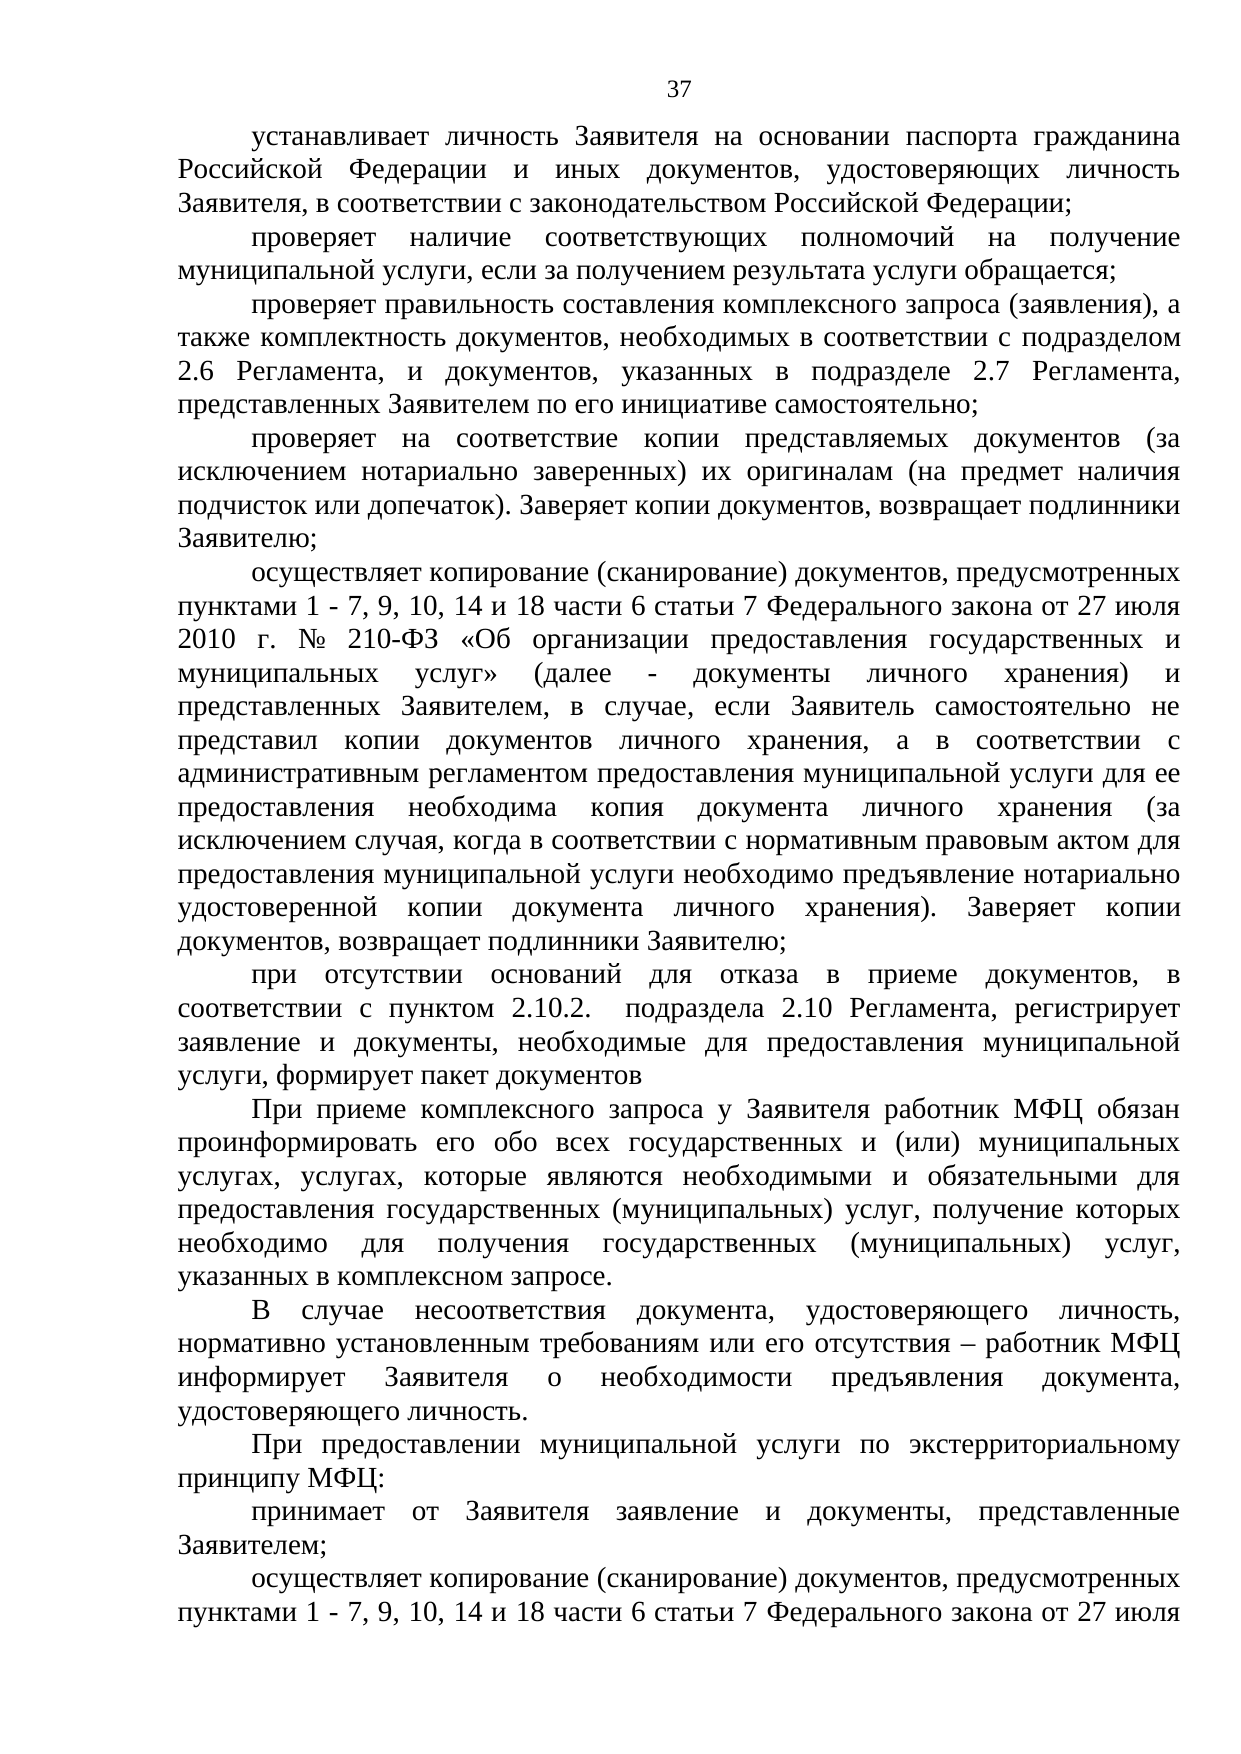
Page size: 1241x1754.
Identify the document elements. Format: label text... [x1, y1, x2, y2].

text проверяет наличие соответствующих полномочий на получение муниципальной услуги, если за получением результата услуги обращается; [177, 219, 1181, 286]
text проверяет правильность составления комплексного запроса (заявления), а также комплектность документов, необходимых в соответствии с подразделом 2.6 Регламента, и документов, указанных в подразделе 2.7 Регламента, представленных Заявителем по его инициативе самостоятельно; [177, 286, 1181, 420]
text проверяет на соответствие копии представляемых документов (за исключением нотариально заверенных) их оригиналам (на предмет наличия подчисток или допечаток). Заверяет копии документов, возвращает подлинники Заявителю; [177, 420, 1181, 554]
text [177, 1560, 1181, 1627]
text принимает от Заявителя заявление и документы, представленные Заявителем; [177, 1493, 1181, 1560]
text устанавливает личность Заявителя на основании паспорта гражданина Российской Федерации и иных документов, удостоверяющих личность Заявителя, в соответствии с законодательством Российской Федерации; [177, 118, 1181, 219]
text При предоставлении муниципальной услуги по экстерриториальному принципу МФЦ: [177, 1426, 1181, 1493]
text В случае несоответствия документа, удостоверяющего личность, нормативно установленным требованиям или его отсутствия – работник МФЦ информирует Заявителя о необходимости предъявления документа, удостоверяющего личность. [177, 1292, 1181, 1426]
text при отсутствии оснований для отказа в приеме документов, в соответствии с пунктом 2.10.2. подраздела 2.10 Регламента, регистрирует заявление и документы, необходимые для предоставления муниципальной услуги, формирует пакет документов [177, 957, 1181, 1091]
text При приеме комплексного запроса у Заявителя работник МФЦ обязан проинформировать его обо всех государственных и (или) муниципальных услугах, услугах, которые являются необходимыми и обязательными для предоставления государственных (муниципальных) услуг, получение которых необходимо для получения государственных (муниципальных) услуг, указанных в комплексном запросе. [177, 1091, 1181, 1292]
text осуществляет копирование (сканирование) документов, предусмотренных пунктами 1 - 7, 9, 10, 14 и 18 части 6 статьи 7 Федерального закона от 27 июля 2010 г. № 210-ФЗ «Об организации предоставления государственных и муниципальных услуг» (далее - документы личного хранения) и представленных Заявителем, в случае, если Заявитель самостоятельно не представил копии документов личного хранения, а в соответствии с административным регламентом предоставления муниципальной услуги для ее предоставления необходима копия документа личного хранения (за исключением случая, когда в соответствии с нормативным правовым актом для предоставления муниципальной услуги необходимо предъявление нотариально удостоверенной копии документа личного хранения). Заверяет копии документов, возвращает подлинники Заявителю; [177, 554, 1181, 957]
